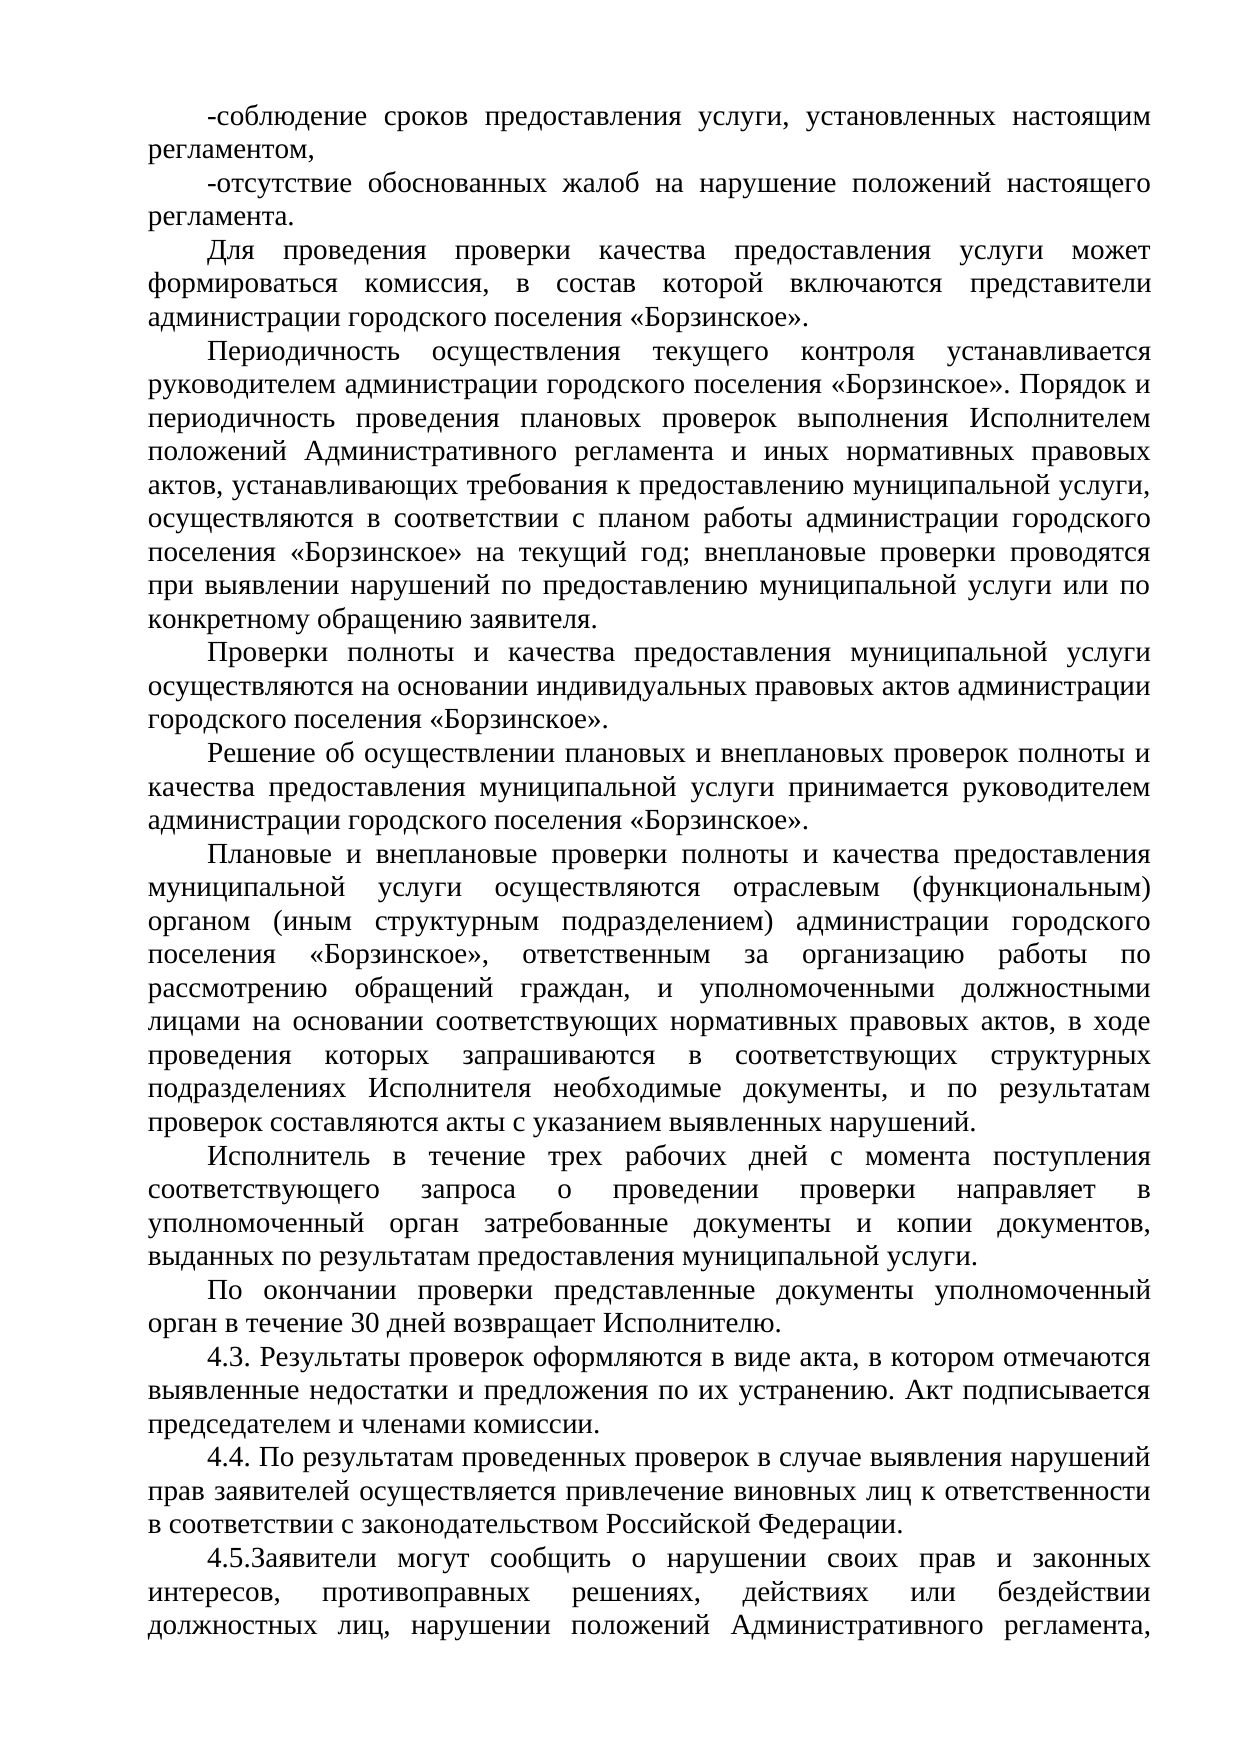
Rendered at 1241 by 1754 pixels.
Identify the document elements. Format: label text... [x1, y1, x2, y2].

text Решение об осуществлении плановых и внеплановых проверок полноты и качества предоставления муниципальной услуги принимается руководителем администрации городского поселения «Борзинское». [148, 735, 1152, 836]
text -соблюдение сроков предоставления услуги, установленных настоящим регламентом, [148, 98, 1152, 165]
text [148, 1540, 1152, 1641]
text -отсутствие обоснованных жалоб на нарушение положений настоящего регламента. [148, 165, 1152, 232]
text Для проведения проверки качества предоставления услуги может формироваться комиссия, в состав которой включаются представители администрации городского поселения «Борзинское». [148, 232, 1152, 333]
text По окончании проверки представленные документы уполномоченный орган в течение 30 дней возвращает Исполнителю. [148, 1272, 1152, 1339]
text Плановые и внеплановые проверки полноты и качества предоставления муниципальной услуги осуществляются отраслевым (функциональным) органом (иным структурным подразделением) администрации городского поселения «Борзинское», ответственным за организацию работы по рассмотрению обращений граждан, и уполномоченными должностными лицами на основании соответствующих нормативных правовых актов, в ходе проведения которых запрашиваются в соответствующих структурных подразделениях Исполнителя необходимые документы, и по результатам проверок составляются акты с указанием выявленных нарушений. [148, 836, 1152, 1138]
text 4.3. Результаты проверок оформляются в виде акта, в котором отмечаются выявленные недостатки и предложения по их устранению. Акт подписывается председателем и членами комиссии. [148, 1339, 1152, 1439]
text Периодичность осуществления текущего контроля устанавливается руководителем администрации городского поселения «Борзинское». Порядок и периодичность проведения плановых проверок выполнения Исполнителем положений Административного регламента и иных нормативных правовых актов, устанавливающих требования к предоставлению муниципальной услуги, осуществляются в соответствии с планом работы администрации городского поселения «Борзинское» на текущий год; внеплановые проверки проводятся при выявлении нарушений по предоставлению муниципальной услуги или по конкретному обращению заявителя. [148, 333, 1152, 634]
text Исполнитель в течение трех рабочих дней с момента поступления соответствующего запроса о проведении проверки направляет в уполномоченный орган затребованные документы и копии документов, выданных по результатам предоставления муниципальной услуги. [148, 1138, 1152, 1272]
text 4.4. По результатам проведенных проверок в случае выявления нарушений прав заявителей осуществляется привлечение виновных лиц к ответственности в соответствии с законодательством Российской Федерации. [148, 1439, 1152, 1540]
text Проверки полноты и качества предоставления муниципальной услуги осуществляются на основании индивидуальных правовых актов администрации городского поселения «Борзинское». [148, 634, 1152, 735]
